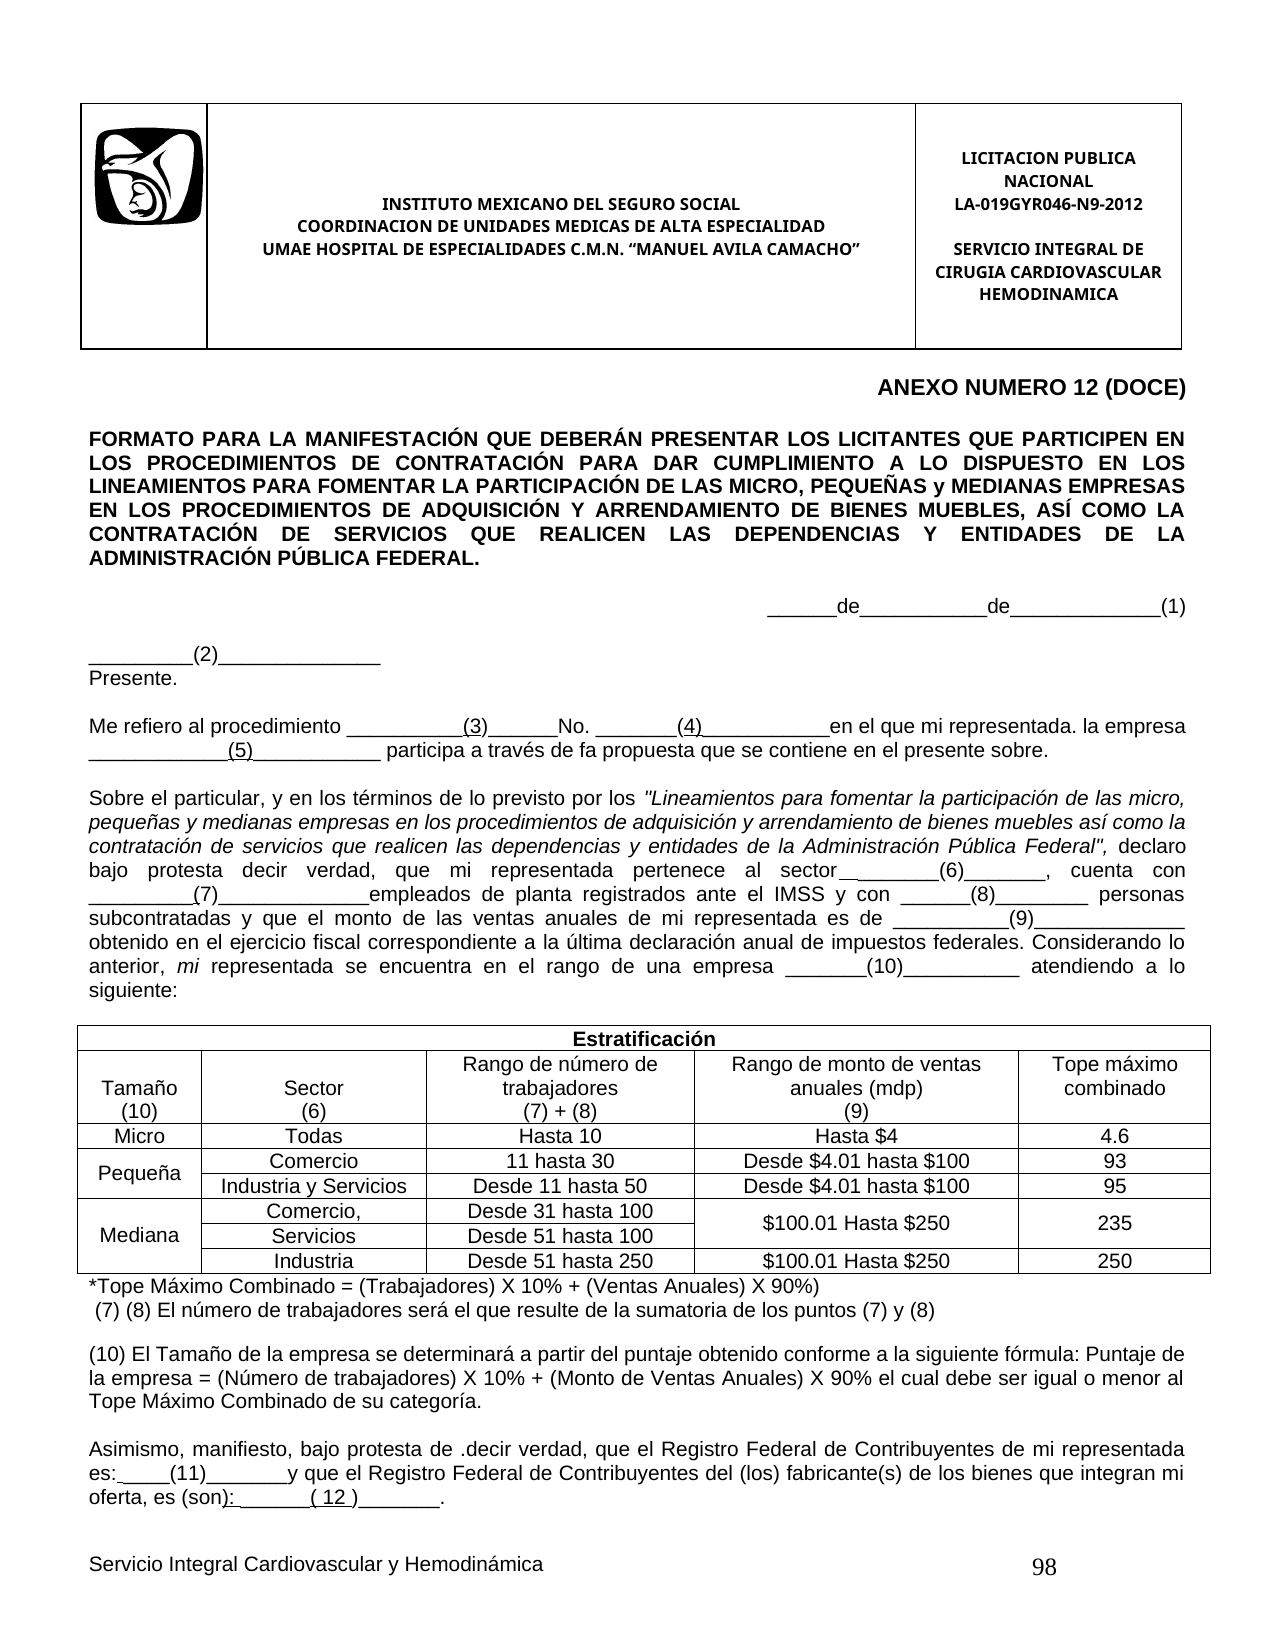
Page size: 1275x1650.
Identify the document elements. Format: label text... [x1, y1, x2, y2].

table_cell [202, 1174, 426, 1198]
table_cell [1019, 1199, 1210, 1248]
text FORMATO PARA DEBERÁN PRESENTAR LOS LICITANTES QUE PARTICIPEN EN LOS PROCEDIMIENTOS DE CONTRATACIÓN PARA DAR CUMPLIMIENTO A LO DISPUESTO EN LOS LINEAMIENTOS PARA FOMENTAR LAS MICRO, PEQUEÑAS y MEDIANAS EMPRESAS EN LOS PROCEDIMIENTOS DE ADQUISICIÓN Y ARRENDAMIENTO DE BIENES MUEBLES, ASÍ COMO SERVICIOS QUE REALICEN LAS DEPENDENCIAS Y ENTIDADES DE FEDERAL. [89, 426, 1186, 570]
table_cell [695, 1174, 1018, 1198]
text (10) El Tamaño de la empresa se determinará a partir del puntaje obtenido conforme a la siguiente fórmula: Puntaje de la empresa = (Número de trabajadores) X 10% + (Monto de Ventas Anuales) X 90% el cual debe ser igual o menor al Tope Máximo Combinado de su categoría. [89, 1341, 1186, 1413]
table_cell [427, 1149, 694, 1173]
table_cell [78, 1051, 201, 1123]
text ______de___________de_____________(1) [89, 594, 1186, 618]
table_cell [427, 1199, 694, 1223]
picture [91, 127, 206, 227]
text Asimismo, manifiesto, bajo protesta de .decir verdad, que el Registro Federal de Contribuyentes de mi representada es: ____(11)_______y que el Registro Federal de Contribuyentes del (los) fabricante(s) de los bienes que integran mi oferta, es (son): ______( 12 )_______. [89, 1437, 1186, 1509]
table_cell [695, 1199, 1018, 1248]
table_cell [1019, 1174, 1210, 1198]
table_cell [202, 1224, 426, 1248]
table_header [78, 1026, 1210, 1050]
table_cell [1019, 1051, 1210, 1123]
text _________(2)______________ [89, 642, 1186, 666]
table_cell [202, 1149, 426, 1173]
text *Tope Máximo Combinado = (Trabajadores) X 10% + (Ventas Anuales) X 90%) [89, 1274, 1186, 1298]
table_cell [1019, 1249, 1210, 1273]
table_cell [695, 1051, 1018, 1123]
text Presente. [89, 666, 1186, 690]
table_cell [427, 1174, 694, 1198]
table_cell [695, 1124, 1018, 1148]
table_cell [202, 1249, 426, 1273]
text ANEXO NUMERO 12 (DOCE) [89, 374, 1186, 400]
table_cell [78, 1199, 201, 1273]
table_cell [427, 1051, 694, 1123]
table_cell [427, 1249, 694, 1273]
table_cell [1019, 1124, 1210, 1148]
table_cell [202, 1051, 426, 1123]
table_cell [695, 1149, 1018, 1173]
text Me refiero al procedimiento __________(3)______No. _______(4)___________en el que mi representada. la empresa ____________(5)___________ participa a través de fa propuesta que se contiene en el presente sobre. [89, 714, 1186, 762]
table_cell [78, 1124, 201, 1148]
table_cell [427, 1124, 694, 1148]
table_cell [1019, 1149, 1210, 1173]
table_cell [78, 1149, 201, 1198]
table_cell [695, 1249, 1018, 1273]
text (7) (8) El número de trabajadores será el que resulte de la sumatoria de los puntos (7) y (8) [89, 1298, 1186, 1322]
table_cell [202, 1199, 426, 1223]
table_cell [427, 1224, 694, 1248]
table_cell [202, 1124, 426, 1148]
text Sobre el particular, y en los términos de lo previsto por los "Lineamientos para fomentar la participación de las micro, pequeñas y medianas empresas en los procedimientos de adquisición y arrendamiento de bienes muebles así como la contratación de servicios que realicen las dependencias y entidades de Federal", declaro bajo protesta decir verdad, que mi representada pertenece al sector _______(6)_______, cuenta con _________(7)_____________empleados de planta registrados ante el IMSS y con ______(8)________ personas subcontratadas y que el monto de las ventas anuales de mi representada es de __________(9)_____________ obtenido en el ejercicio fiscal correspondiente a la última declaración anual de impuestos federales. Considerando lo anterior, mi representada se encuentra en el rango de una empresa _______(10)__________ atendiendo a lo siguiente: [89, 786, 1186, 1001]
